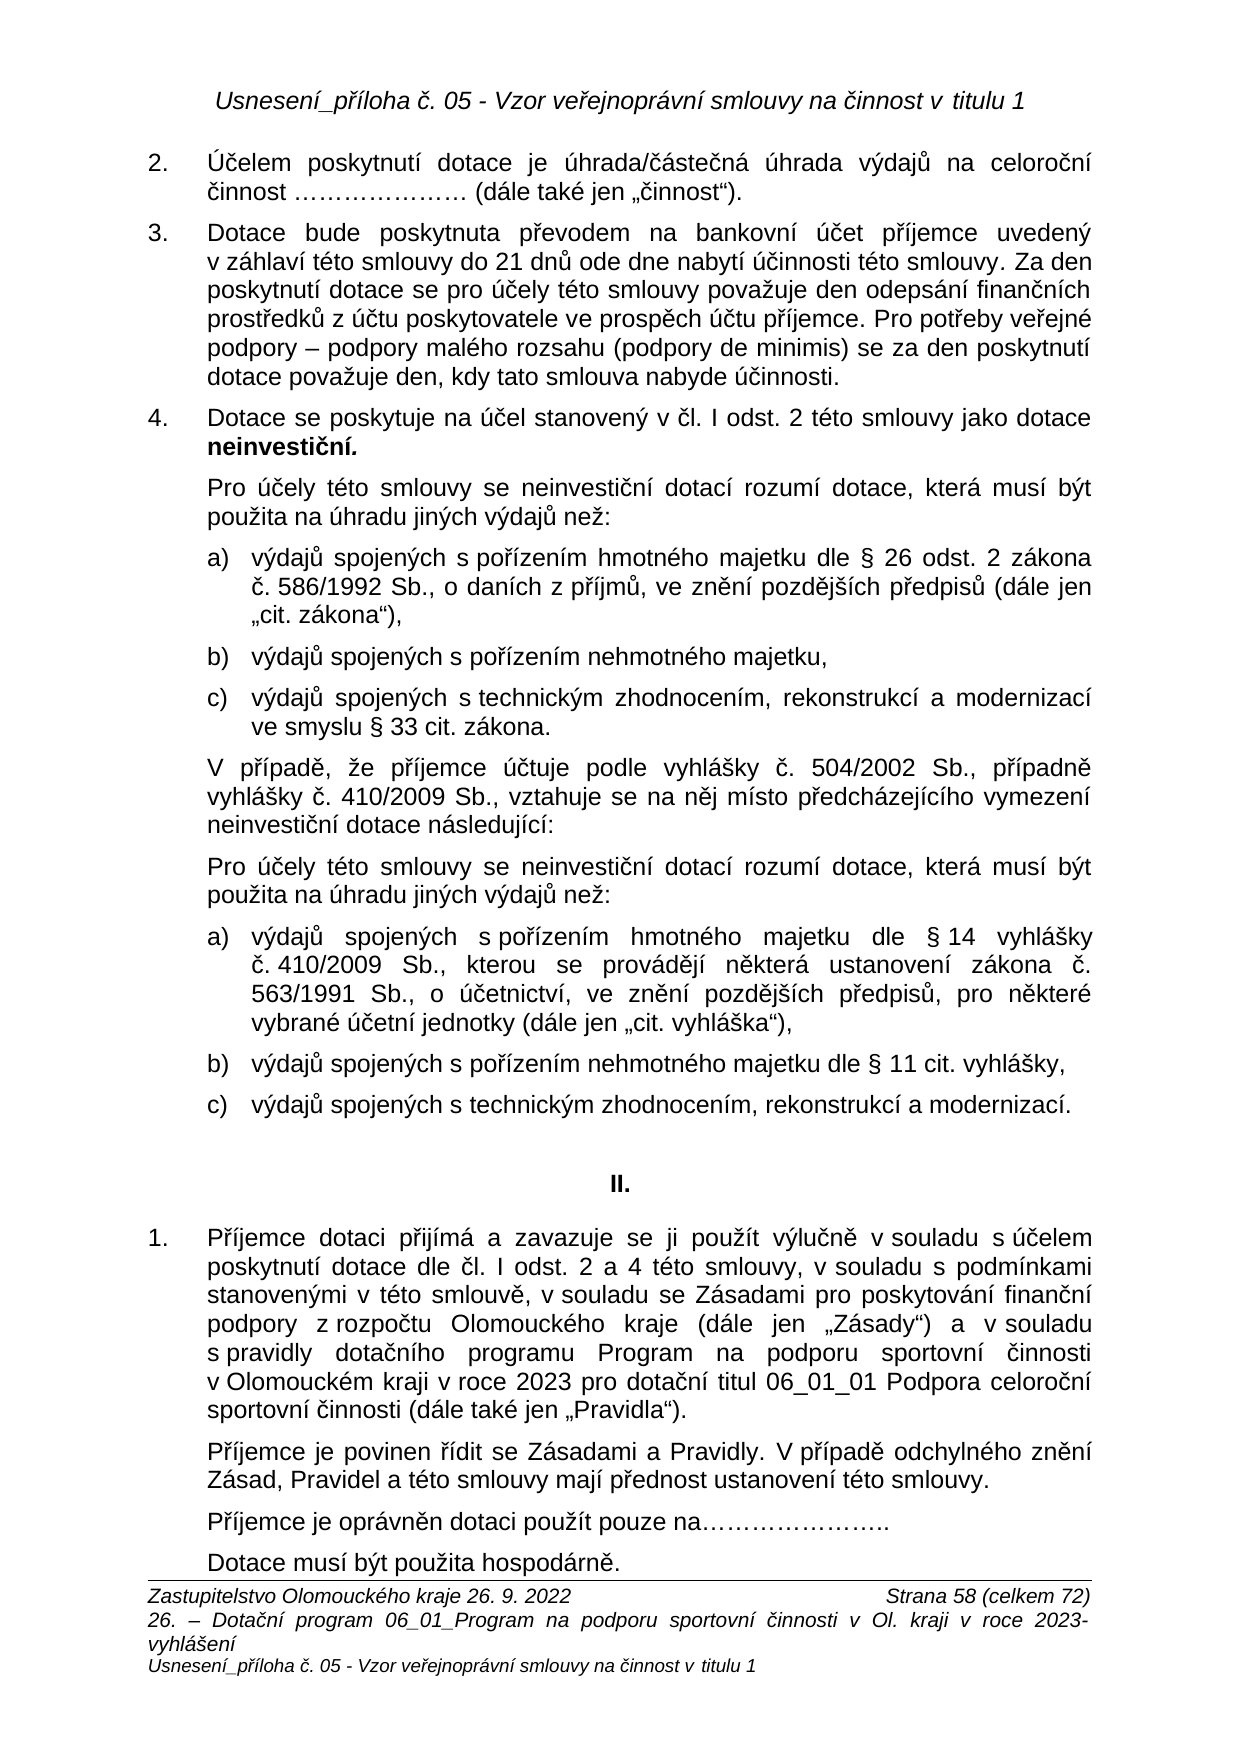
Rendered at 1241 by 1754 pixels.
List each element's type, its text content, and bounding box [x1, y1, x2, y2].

list výdajů spojených s pořízením nehmotného majetku, [207, 641, 1092, 670]
text Dotace musí být použita hospodárně. [207, 1548, 1092, 1576]
text II. [148, 1169, 1092, 1198]
text Příjemce je povinen řídit se Zásadami a Pravidly. V případě odchylného znění Zásad, Pravidel a této smlouvy mají přednost ustanovení této smlouvy. [207, 1436, 1092, 1494]
list výdajů spojených s technickým zhodnocením, rekonstrukcí a modernizací ve smyslu § 33 cit. zákona. [207, 683, 1092, 740]
list výdajů spojených s pořízením hmotného majetku dle § 26 odst. 2 zákona č. 586/1992 Sb., o daních z příjmů, ve znění pozdějších předpisů (dále jen „cit. zákona“), [207, 543, 1092, 629]
list výdajů spojených s pořízením nehmotného majetku dle § 11 cit. vyhlášky, [207, 1049, 1092, 1078]
list Účelem poskytnutí dotace je úhrada/částečná úhrada výdajů na celoroční činnost ………………… (dále také jen „činnost“). [148, 148, 1092, 205]
list výdajů spojených s pořízením hmotného majetku dle § 14 vyhlášky č. 410/2009 Sb., kterou se provádějí některá ustanovení zákona č. 563/1991 Sb., o účetnictví, ve znění pozdějších předpisů, pro některé vybrané účetní jednotky (dále jen „cit. vyhláška“), [207, 921, 1092, 1036]
text Pro účely této smlouvy se neinvestiční dotací rozumí dotace, která musí být použita na úhradu jiných výdajů než: [207, 473, 1092, 530]
list Příjemce dotaci přijímá a zavazuje se ji použít výlučně v souladu s účelem poskytnutí dotace dle čl. I odst. 2 a 4 této smlouvy, v souladu s podmínkami stanovenými v této smlouvě, v souladu se Zásadami pro poskytování finanční podpory z rozpočtu Olomouckého kraje (dále jen „Zásady“) a v souladu s pravidly dotačního programu Program na podporu sportovní činnosti v Olomouckém kraji v roce 2023 pro dotační titul 06_01_01 Podpora celoroční sportovní činnosti (dále také jen „Pravidla“). [148, 1223, 1092, 1424]
list Dotace se poskytuje na účel stanovený v čl. I odst. 2 této smlouvy jako dotace neinvestiční. [148, 403, 1092, 460]
list výdajů spojených s technickým zhodnocením, rekonstrukcí a modernizací. [207, 1090, 1092, 1119]
text Pro účely této smlouvy se neinvestiční dotací rozumí dotace, která musí být použita na úhradu jiných výdajů než: [207, 851, 1092, 909]
text Příjemce je oprávněn dotaci použít pouze na………………….. [207, 1506, 1092, 1535]
text V případě, že příjemce účtuje podle vyhlášky č. 504/2002 Sb., případně vyhlášky č. 410/2009 Sb., vztahuje se na něj místo předcházejícího vymezení neinvestiční dotace následující: [207, 753, 1092, 839]
list Dotace bude poskytnuta převodem na bankovní účet příjemce uvedený v záhlaví této smlouvy do 21 dnů ode dne nabytí účinnosti této smlouvy. Za den poskytnutí dotace se pro účely této smlouvy považuje den odepsání finančních prostředků z účtu poskytovatele ve prospěch účtu příjemce. Pro potřeby veřejné podpory – podpory malého rozsahu (podpory de minimis) se za den poskytnutí dotace považuje den, kdy tato smlouva nabyde účinnosti. [148, 218, 1092, 390]
